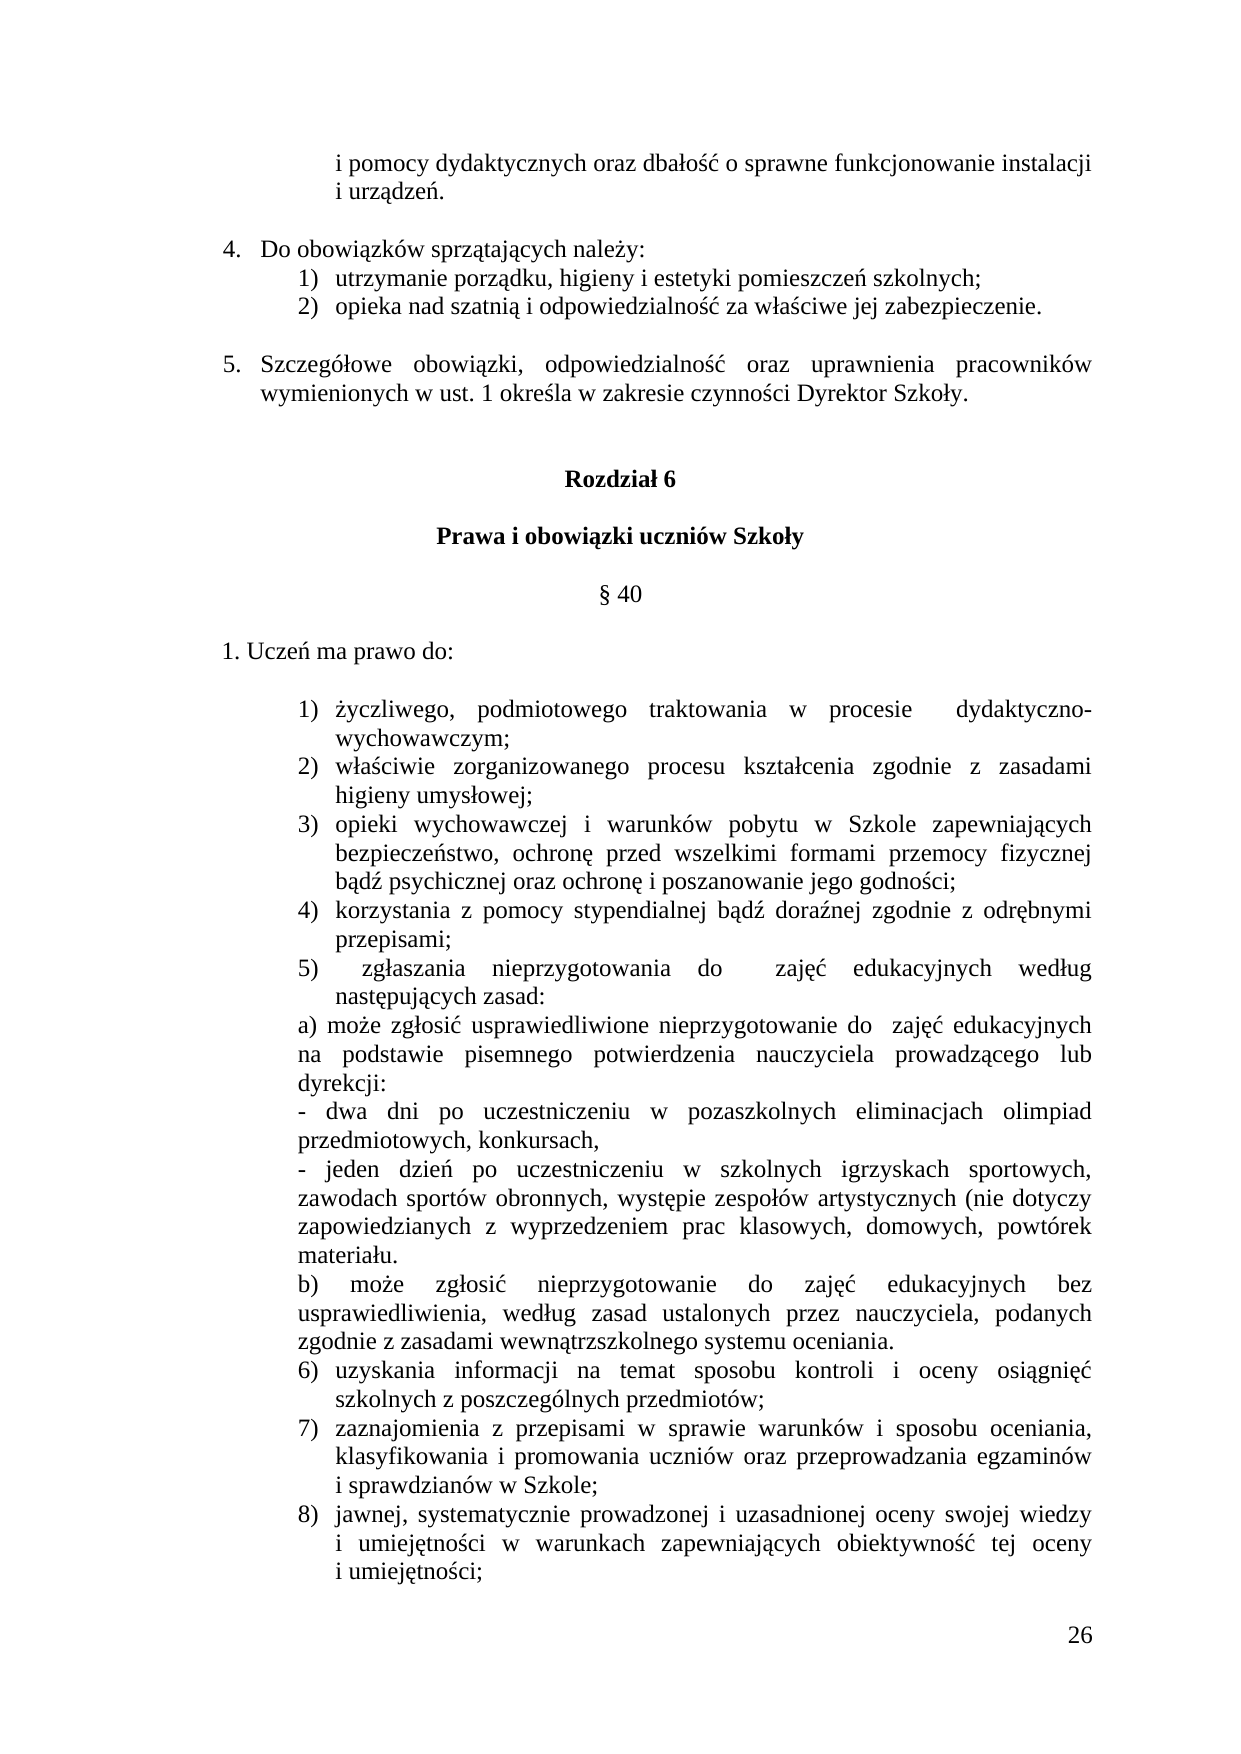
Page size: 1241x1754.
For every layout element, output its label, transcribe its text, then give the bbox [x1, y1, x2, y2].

list opieki wychowawczej i warunków pobytu w Szkole zapewniających bezpieczeństwo, ochronę przed wszelkimi formami przemocy fizycznej bądź psychicznej oraz ochronę i poszanowanie jego godności; [298, 809, 1092, 895]
list właściwie zorganizowanego procesu kształcenia zgodnie z zasadami higieny umysłowej; [298, 751, 1092, 809]
text § 40 [148, 579, 1092, 608]
list jawnej, systematycznie prowadzonej i uzasadnionej oceny swojej wiedzy i umiejętności w warunkach zapewniających obiektywność tej oceny i umiejętności; [298, 1499, 1092, 1585]
list zaznajomienia z przepisami w sprawie warunków i sposobu oceniania, klasyfikowania i promowania uczniów oraz przeprowadzania egzaminów i sprawdzianów w Szkole; [298, 1413, 1092, 1499]
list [298, 148, 1092, 205]
list utrzymanie porządku, higieny i estetyki pomieszczeń szkolnych; [298, 263, 1092, 291]
list uzyskania informacji na temat sposobu kontroli i oceny osiągnięć szkolnych z poszczególnych przedmiotów; [298, 1355, 1092, 1413]
text - jeden dzień po uczestniczeniu w szkolnych igrzyskach sportowych, zawodach sportów obronnych, występie zespołów artystycznych (nie dotyczy zapowiedzianych z wyprzedzeniem prac klasowych, domowych, powtórek materiału. [298, 1154, 1092, 1269]
list zgłaszania nieprzygotowania do zajęć edukacyjnych według następujących zasad: [298, 953, 1092, 1010]
subtitle Prawa i obowiązki uczniów Szkoły [148, 521, 1092, 550]
list opieka nad szatnią i odpowiedzialność za właściwe jej zabezpieczenie. [298, 291, 1092, 320]
list Szczegółowe obowiązki, odpowiedzialność oraz uprawnienia pracowników wymienionych w ust. 1 określa w zakresie czynności Dyrektor Szkoły. [223, 349, 1092, 406]
text b) może zgłosić nieprzygotowanie do zajęć edukacyjnych bez usprawiedliwienia, według zasad ustalonych przez nauczyciela, podanych zgodnie z zasadami wewnątrzszkolnego systemu oceniania. [298, 1269, 1092, 1355]
text a) może zgłosić usprawiedliwione nieprzygotowanie do zajęć edukacyjnych na podstawie pisemnego potwierdzenia nauczyciela prowadzącego lub dyrekcji: [298, 1010, 1092, 1096]
text 1. Uczeń ma prawo do: [148, 636, 1092, 665]
text Rozdział 6 [148, 464, 1092, 493]
text - dwa dni po uczestniczeniu w pozaszkolnych eliminacjach olimpiad przedmiotowych, konkursach, [298, 1096, 1092, 1154]
list Do obowiązków sprzątających należy: [223, 234, 1092, 263]
list życzliwego, podmiotowego traktowania w procesie dydaktyczno-wychowawczym; [298, 694, 1092, 751]
list korzystania z pomocy stypendialnej bądź doraźnej zgodnie z odrębnymi przepisami; [298, 895, 1092, 953]
